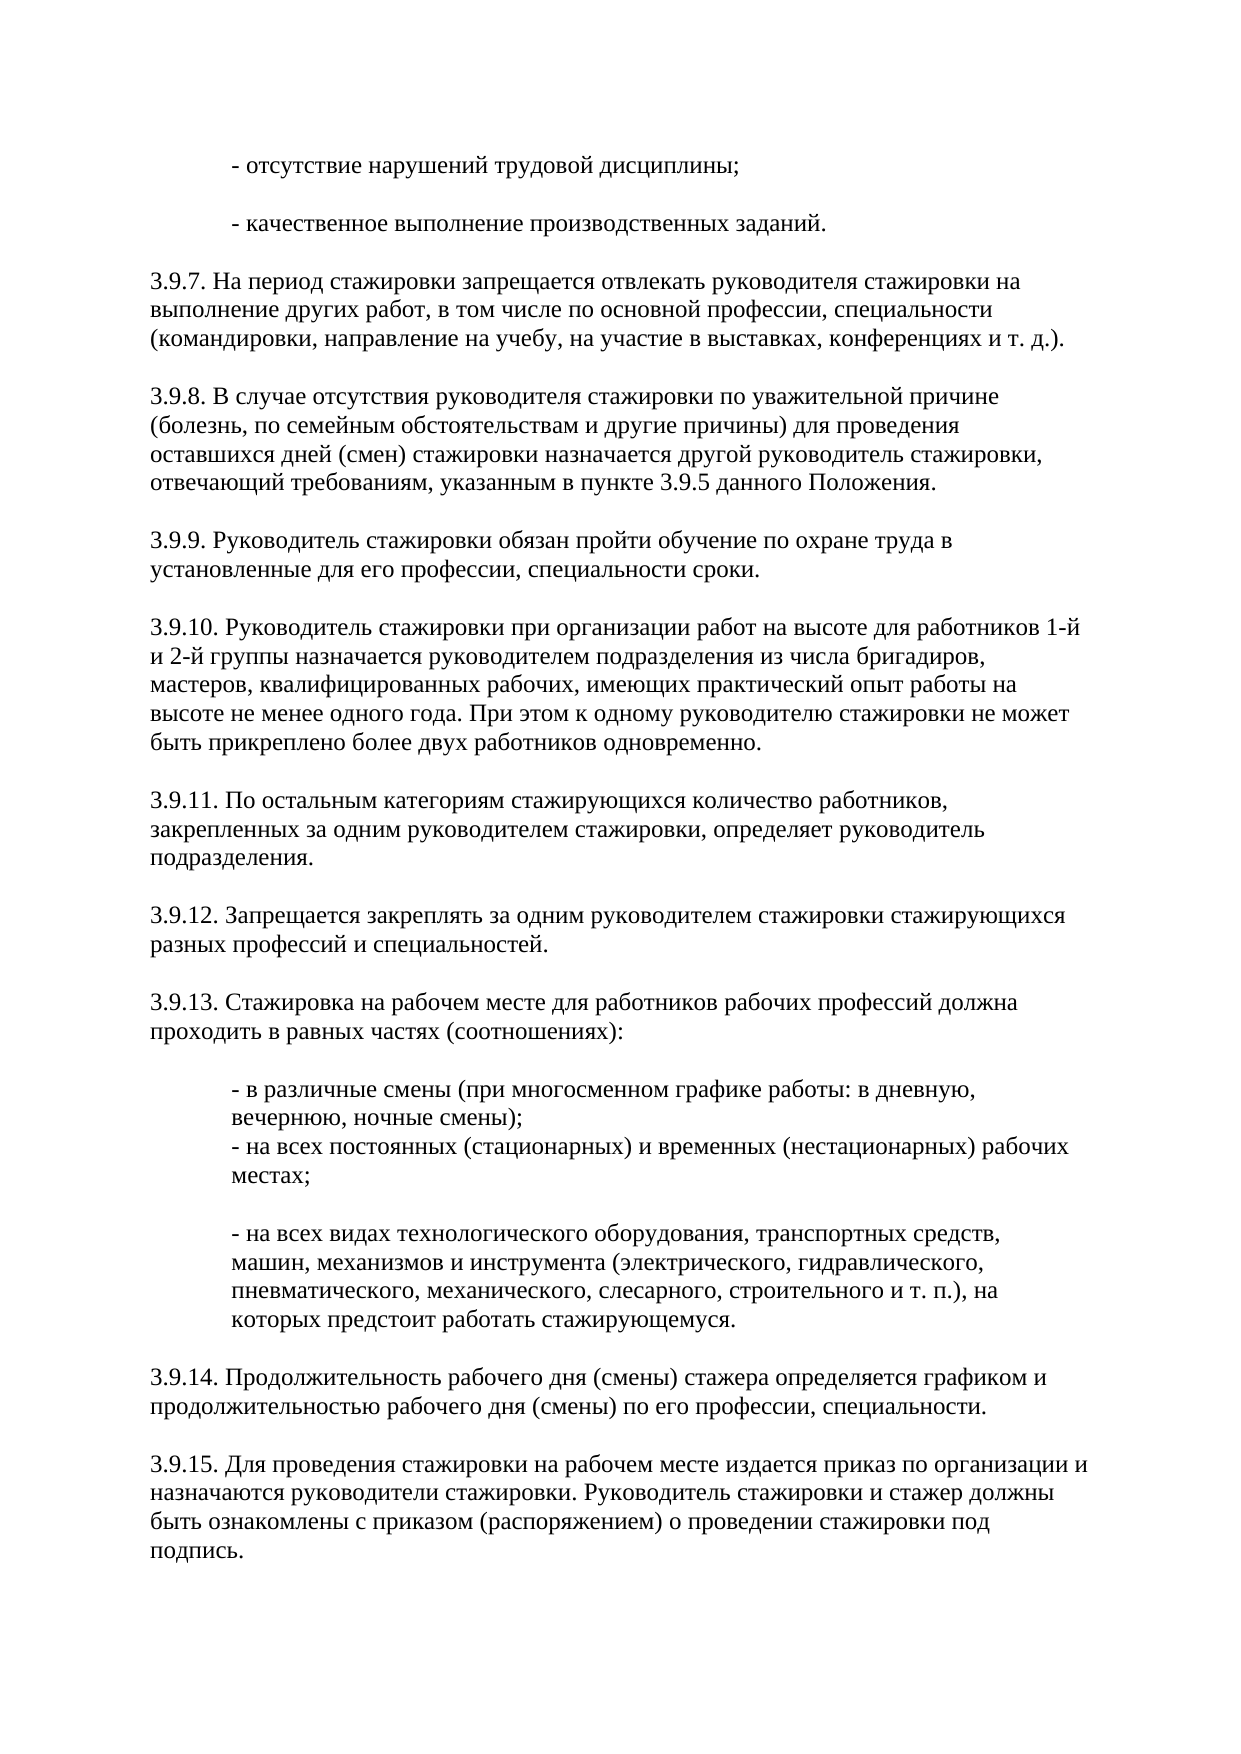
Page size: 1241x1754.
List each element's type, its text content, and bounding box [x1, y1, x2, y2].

text 3.9.7. На период стажировки запрещается отвлекать руководителя стажировки на выполнение других работ, в том числе по основной профессии, специальности (командировки, направление на учебу, на участие в выставках, конференциях и т. д.). [150, 266, 1090, 352]
text - качественное выполнение производственных заданий. [231, 208, 1071, 237]
text 3.9.10. Руководитель стажировки при организации работ на высоте для работников 1-й и 2-й группы назначается руководителем подразделения из числа бригадиров, мастеров, квалифицированных рабочих, имеющих практический опыт работы на высоте не менее одного года. При этом к одному руководителю стажировки не может быть прикреплено более двух работников одновременно. [150, 612, 1090, 756]
text 3.9.11. По остальным категориям стажирующихся количество работников, закрепленных за одним руководителем стажировки, определяет руководитель подразделения. [150, 785, 1090, 871]
text - отсутствие нарушений трудовой дисциплины; [231, 150, 1071, 179]
text 3.9.8. В случае отсутствия руководителя стажировки по уважительной причине (болезнь, по семейным обстоятельствам и другие причины) для проведения оставшихся дней (смен) стажировки назначается другой руководитель стажировки, отвечающий требованиям, указанным в пункте 3.9.5 данного Положения. [150, 381, 1090, 496]
text 3.9.12. Запрещается закреплять за одним руководителем стажировки стажирующихся разных профессий и специальностей. [150, 900, 1090, 958]
text 3.9.13. Стажировка на рабочем месте для работников рабочих профессий должна проходить в равных частях (соотношениях): [150, 987, 1090, 1044]
text 3.9.15. Для проведения стажировки на рабочем месте издается приказ по организации и назначаются руководители стажировки. Руководитель стажировки и стажер должны быть ознакомлены с приказом (распоряжением) о проведении стажировки под подпись. [150, 1449, 1090, 1564]
text - на всех видах технологического оборудования, транспортных средств, машин, механизмов и инструмента (электрического, гидравлического, пневматического, механического, слесарного, строительного и т. п.), на которых предстоит работать стажирующемуся. [231, 1218, 1071, 1333]
text 3.9.9. Руководитель стажировки обязан пройти обучение по охране труда в установленные для его профессии, специальности сроки. [150, 525, 1090, 583]
text - в различные смены (при многосменном графике работы: в дневную, вечернюю, ночные смены); [231, 1074, 1071, 1131]
text - на всех постоянных (стационарных) и временных (нестационарных) рабочих местах; [231, 1131, 1071, 1189]
text 3.9.14. Продолжительность рабочего дня (смены) стажера определяется графиком и продолжительностью рабочего дня (смены) по его профессии, специальности. [150, 1362, 1090, 1419]
